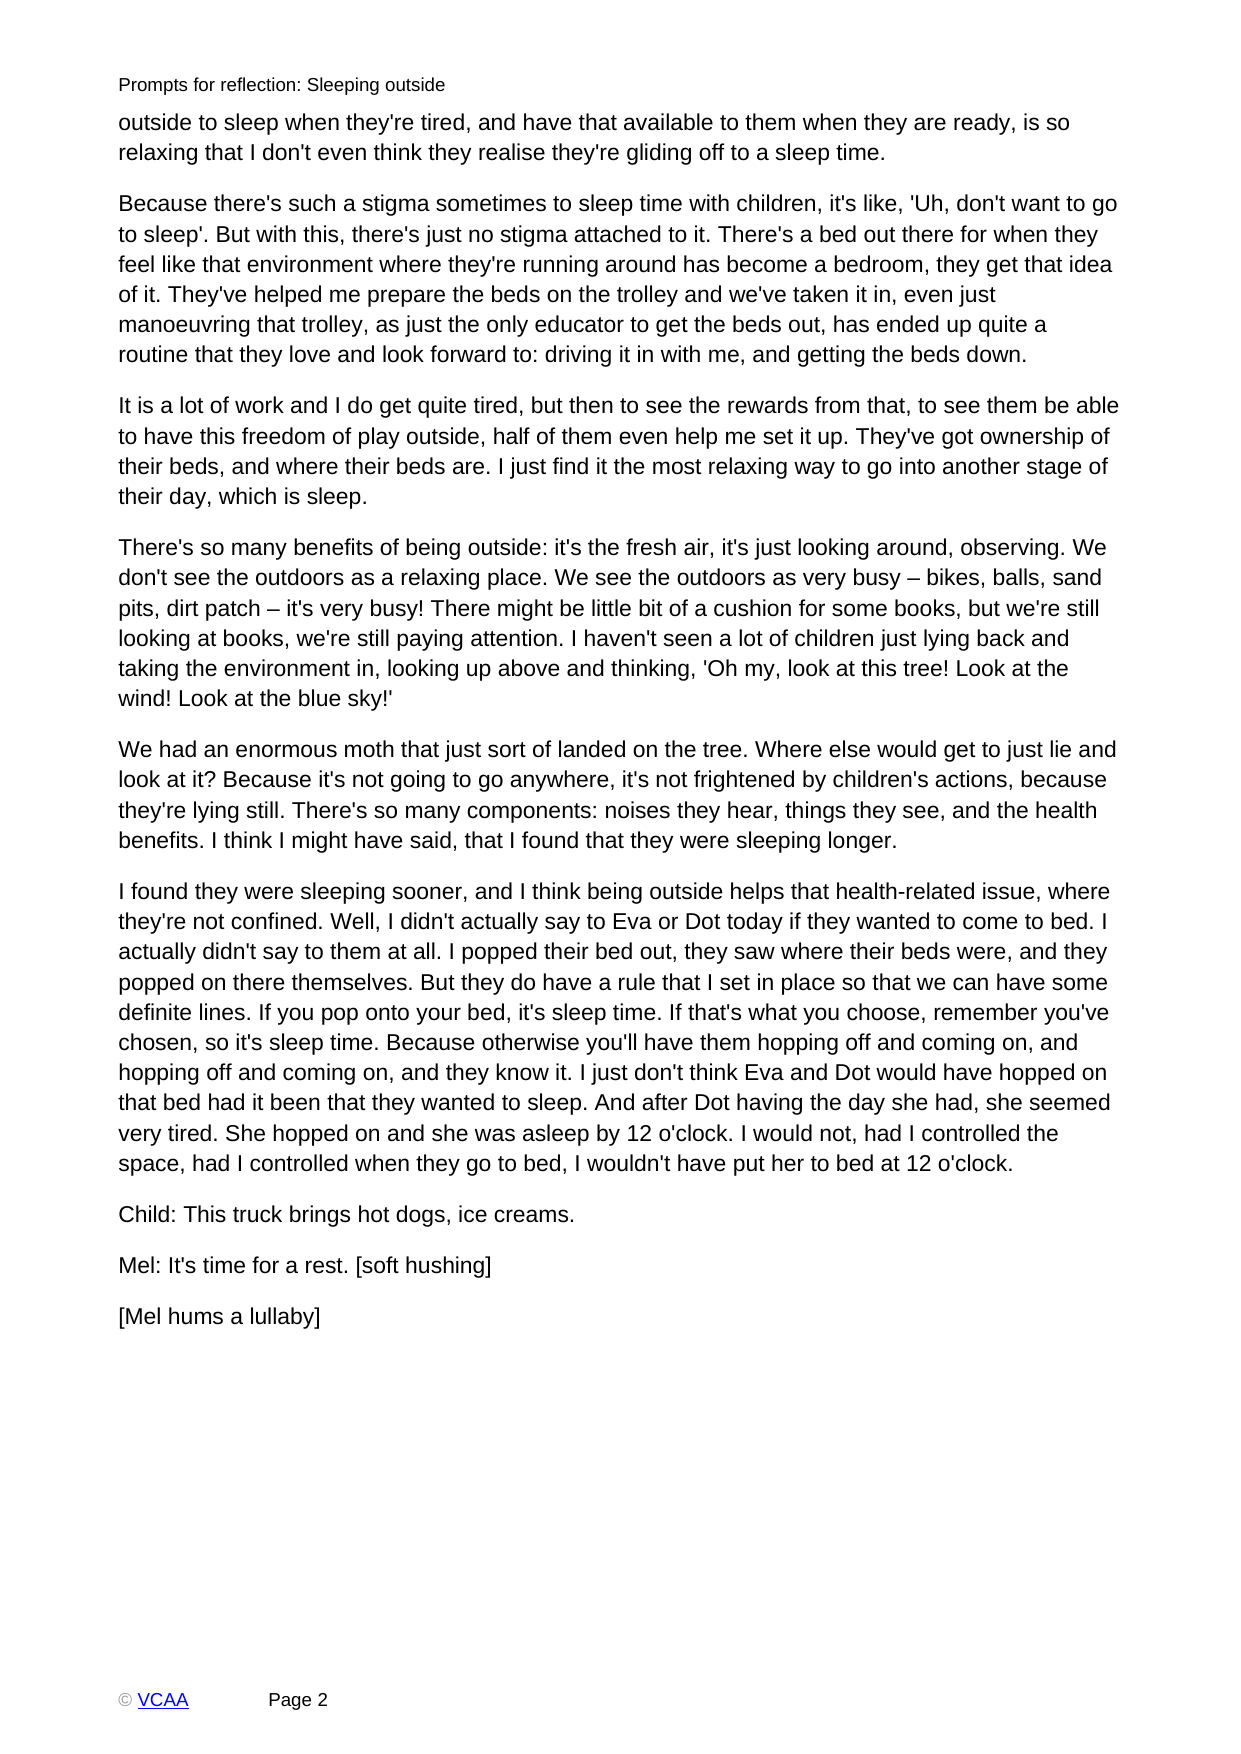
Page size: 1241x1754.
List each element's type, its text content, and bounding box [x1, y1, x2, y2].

text Mel: It's time for a rest. [soft hushing] [118, 1252, 1122, 1278]
text There's so many benefits of being outside: it's the fresh air, it's just looking around, observing. We don't see the outdoors as a relaxing place. We see the outdoors as very busy – bikes, balls, sand pits, dirt patch – it's very busy! There might be little bit of a cushion for some books, but we're still looking at books, we're still paying attention. I haven't seen a lot of children just lying back and taking the environment in, looking up above and thinking, 'Oh my, look at this tree! Look at the wind! Look at the blue sky!' [118, 534, 1122, 711]
text It is a lot of work and I do get quite tired, but then to see the rewards from that, to see them be able to have this freedom of play outside, half of them even help me set it up. They've got ownership of their beds, and where their beds are. I just find it the most relaxing way to go into another stage of their day, which is sleep. [118, 392, 1122, 509]
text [118, 109, 1122, 166]
text [Mel hums a lullaby] [118, 1303, 1122, 1329]
text I found they were sleeping sooner, and I think being outside helps that health-related issue, where they're not confined. Well, I didn't actually say to Eva or Dot today if they wanted to come to bed. I actually didn't say to them at all. I popped their bed out, they saw where their beds were, and they popped on there themselves. But they do have a rule that I set in place so that we can have some definite lines. If you pop onto your bed, it's sleep time. If that's what you choose, remember you've chosen, so it's sleep time. Because otherwise you'll have them hopping off and coming on, and hopping off and coming on, and they know it. I just don't think Eva and Dot would have hopped on that bed had it been that they wanted to sleep. And after Dot having the day she had, she seemed very tired. She hopped on and she was asleep by 12 o'clock. I would not, had I controlled the space, had I controlled when they go to bed, I wouldn't have put her to bed at 12 o'clock. [118, 878, 1122, 1176]
text Child: This truck brings hot dogs, ice creams. [118, 1201, 1122, 1227]
text Because there's such a stigma sometimes to sleep time with children, it's like, 'Uh, don't want to go to sleep'. But with this, there's just no stigma attached to it. There's a bed out there for when they feel like that environment where they're running around has become a bedroom, they get that idea of it. They've helped me prepare the beds on the trolley and we've taken it in, even just manoeuvring that trolley, as just the only educator to get the beds out, has ended up quite a routine that they love and look forward to: driving it in with me, and getting the beds down. [118, 190, 1122, 368]
text We had an enormous moth that just sort of landed on the tree. Where else would get to just lie and look at it? Because it's not going to go anywhere, it's not frightened by children's actions, because they're lying still. There's so many components: noises they hear, things they see, and the health benefits. I think I might have said, that I found that they were sleeping longer. [118, 736, 1122, 853]
